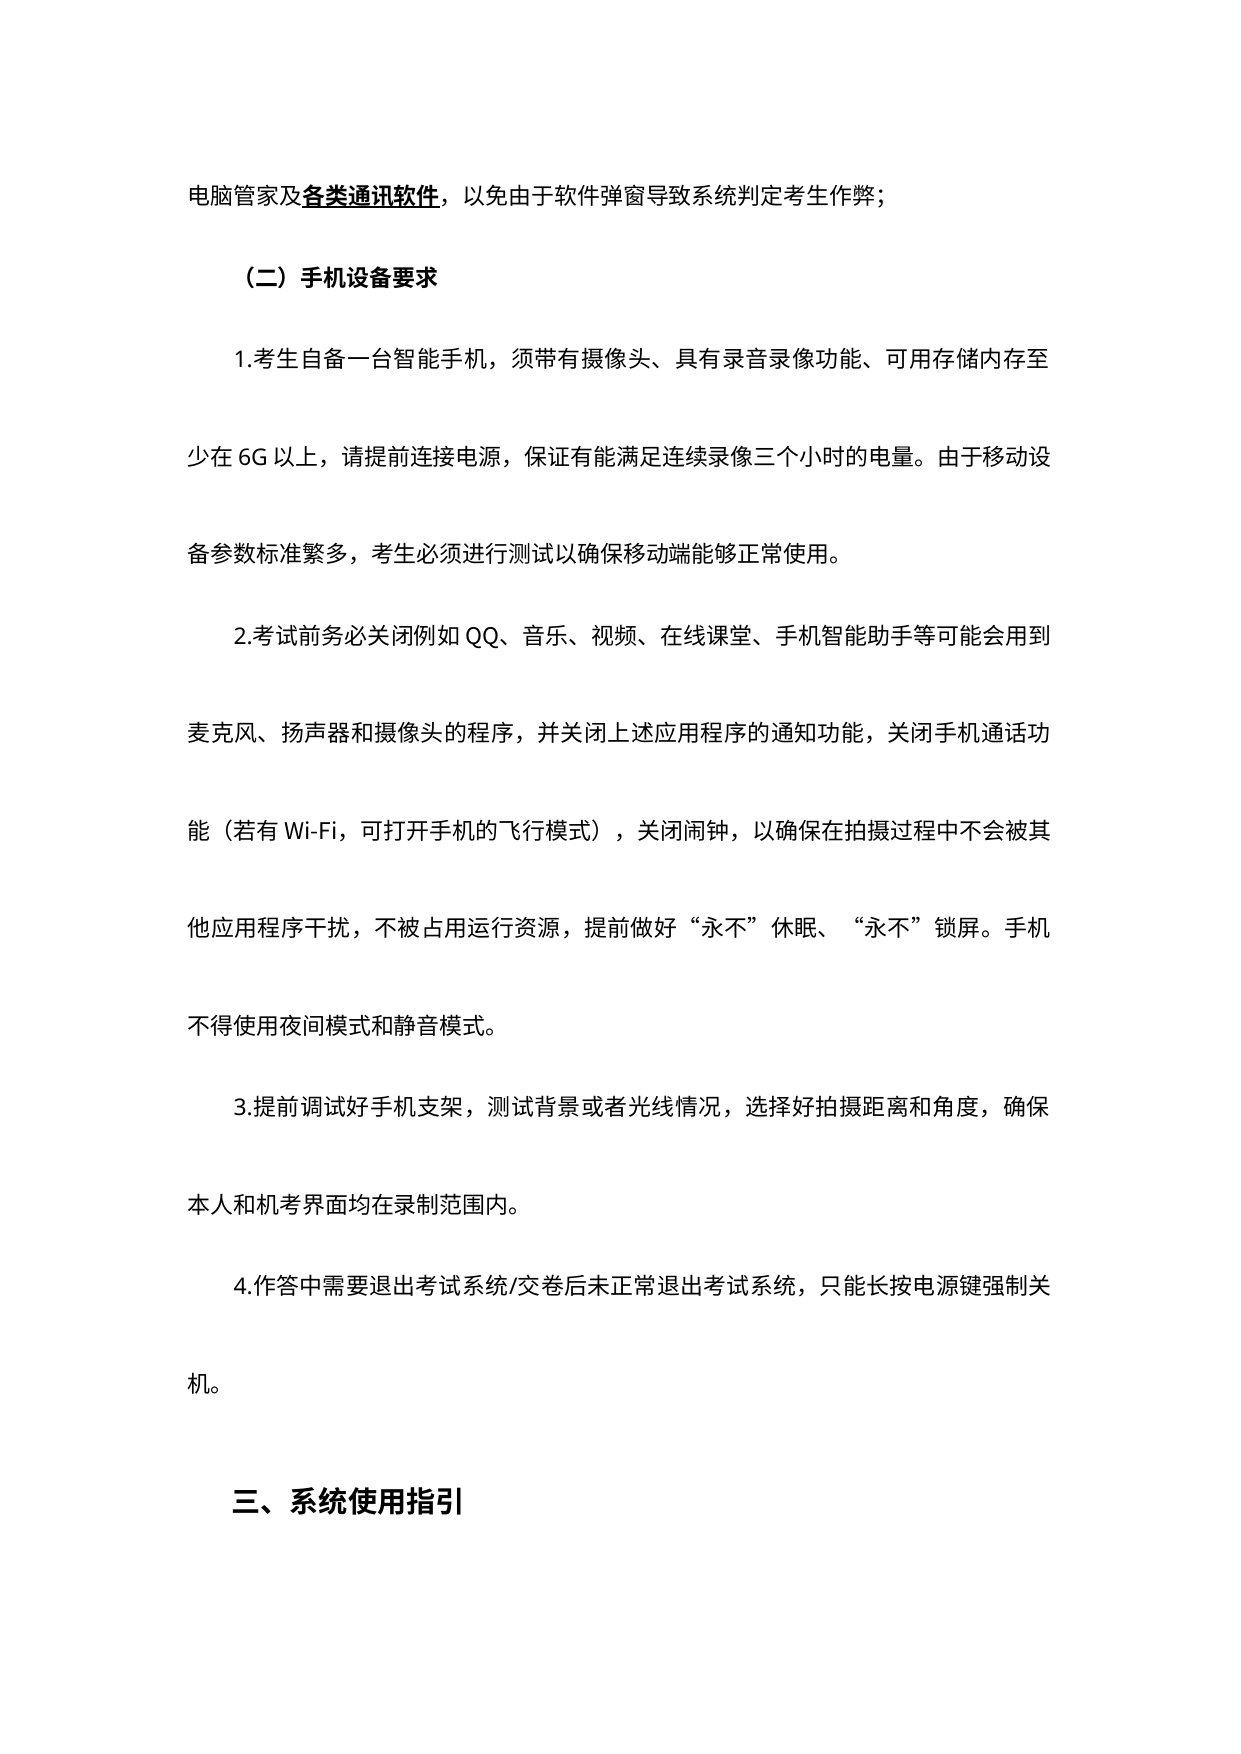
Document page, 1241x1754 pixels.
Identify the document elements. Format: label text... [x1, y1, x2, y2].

list 系统使用指引 [187, 1479, 1053, 1521]
list 3.提前调试好手机支架，测试背景或者光线情况，选择好拍摄距离和角度，确保本人和机考界面均在录制范围内。 [187, 1073, 1053, 1236]
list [187, 162, 1053, 227]
text 4.作答中需要退出考试系统/交卷后未正常退出考试系统，只能长按电源键强制关机。 [187, 1252, 1053, 1415]
list 2.考试前务必关闭例如QQ、音乐、视频、在线课堂、手机智能助手等可能会用到麦克风、扬声器和摄像头的程序，并关闭上述应用程序的通知功能，关闭手机通话功能（若有Wi-Fi，可打开手机的飞行模式），关闭闹钟，以确保在拍摄过程中不会被其他应用程序干扰，不被占用运行资源，提前做好“永不”休眠、“永不”锁屏。手机不得使用夜间模式和静音模式。 [187, 602, 1053, 1057]
list 1.考生自备一台智能手机，须带有摄像头、具有录音录像功能、可用存储内存至少在6G以上，请提前连接电源，保证有能满足连续录像三个小时的电量。由于移动设备参数标准繁多，考生必须进行测试以确保移动端能够正常使用。 [187, 325, 1053, 585]
text （二）手机设备要求 [232, 243, 1053, 308]
